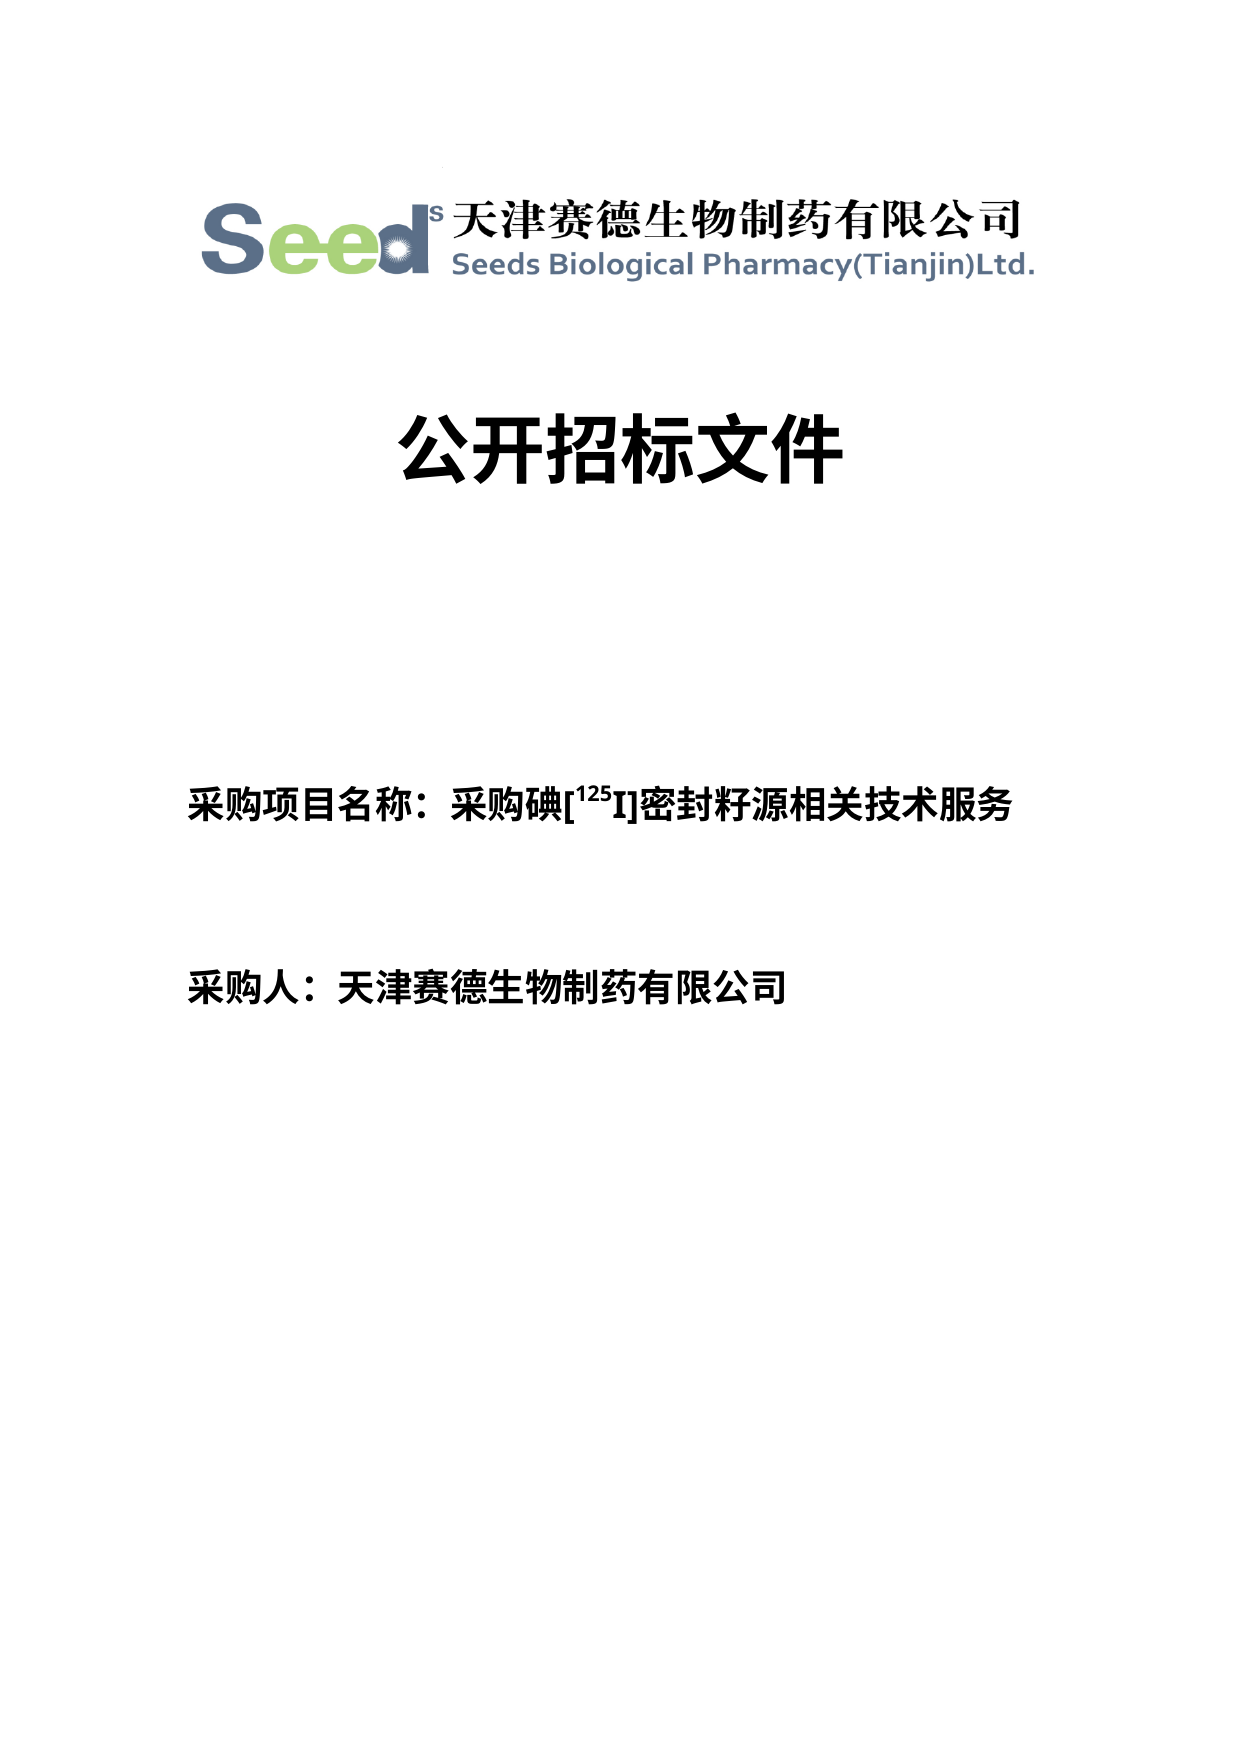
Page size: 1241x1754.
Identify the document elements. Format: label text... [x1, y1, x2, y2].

text 公开招标文件 [187, 379, 1053, 509]
text 采购项目名称：采购碘[125I]密封籽源相关技术服务 [187, 769, 1053, 834]
picture [189, 151, 1051, 314]
text 采购人：天津赛德生物制药有限公司 [187, 952, 1053, 1017]
